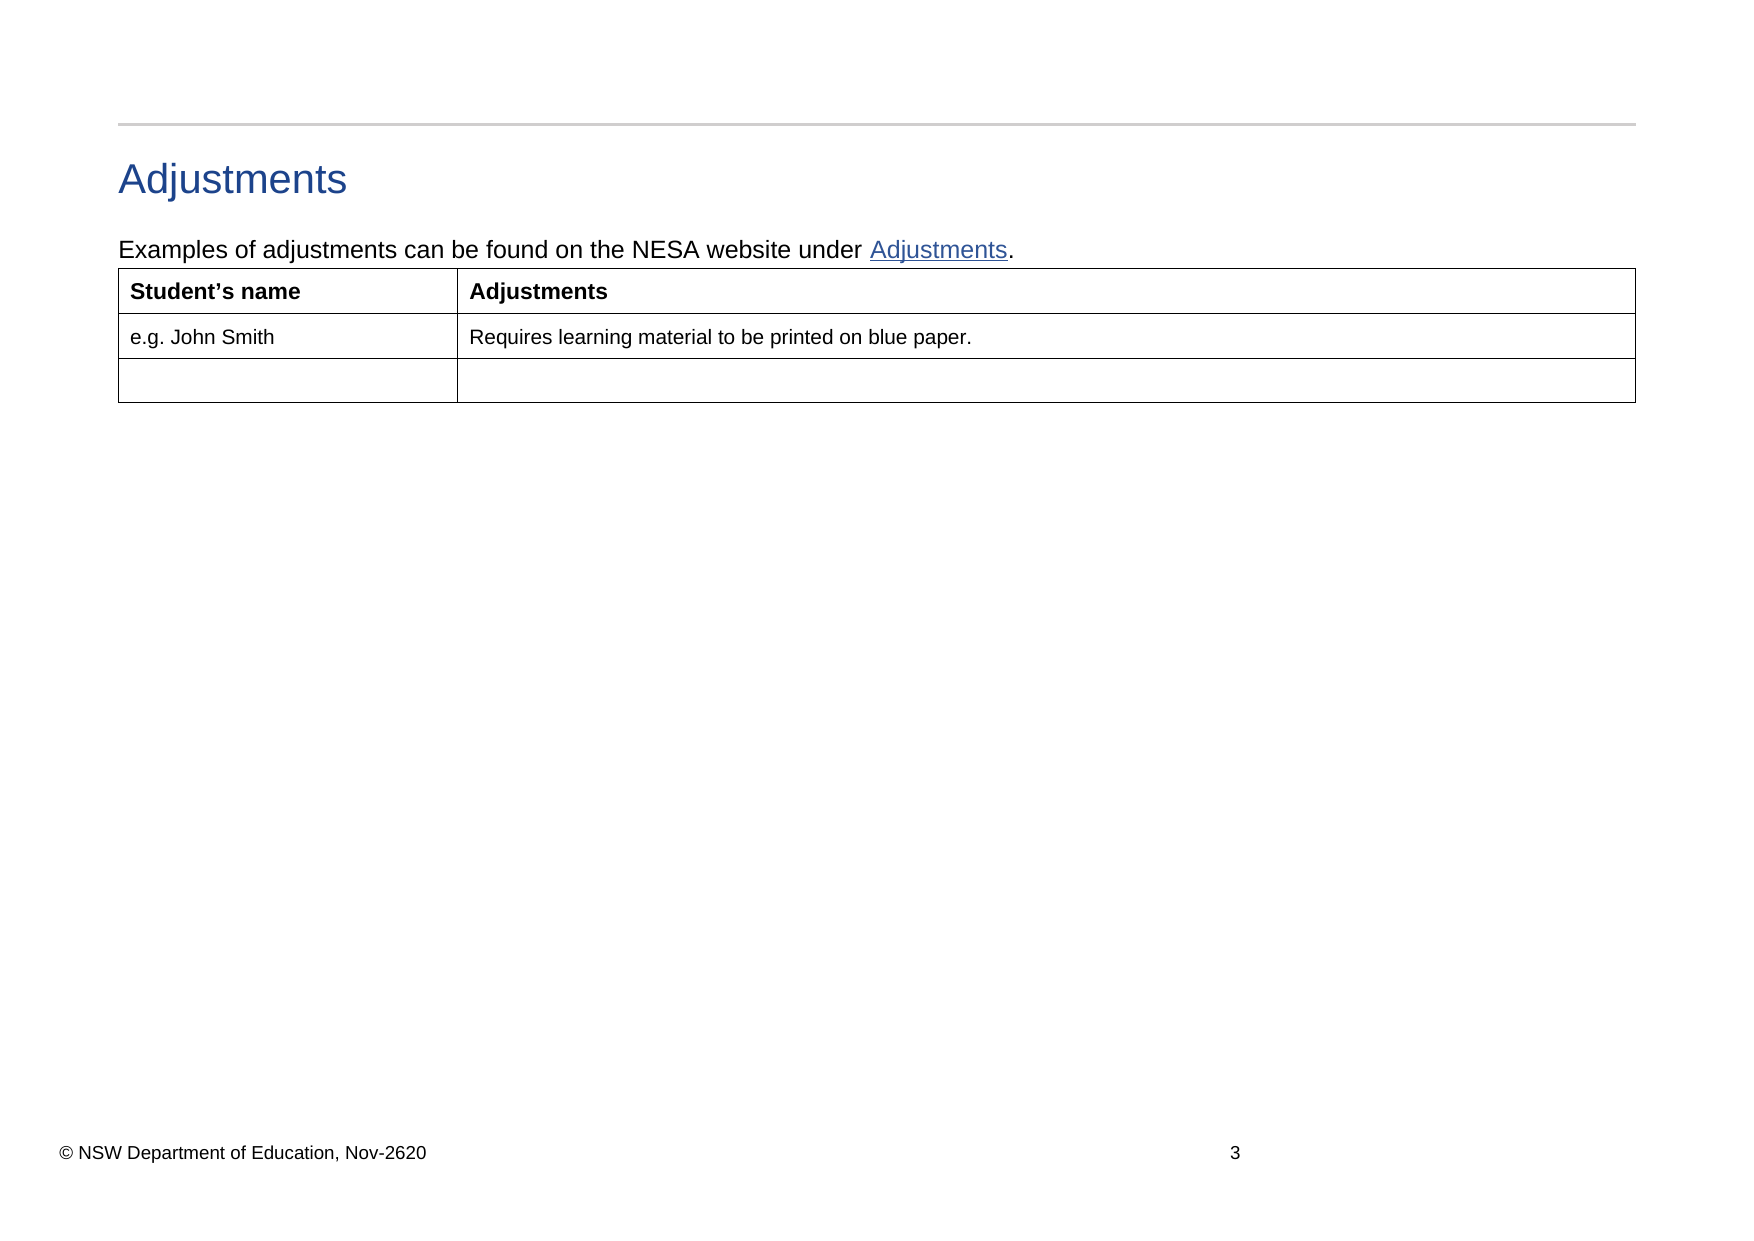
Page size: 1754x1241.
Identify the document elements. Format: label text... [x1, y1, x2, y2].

table_cell Requires learning material to be printed on blue paper. [458, 314, 1635, 357]
text Examples of adjustments can be found on the NESA website under Adjustments. [118, 235, 1636, 264]
table_header Adjustments [458, 269, 1635, 313]
table_cell [458, 359, 1635, 402]
table_header Student’s name [119, 269, 457, 313]
table_cell [119, 359, 457, 402]
subtitle Adjustments [118, 155, 1636, 203]
table_cell e.g. John Smith [119, 314, 457, 357]
